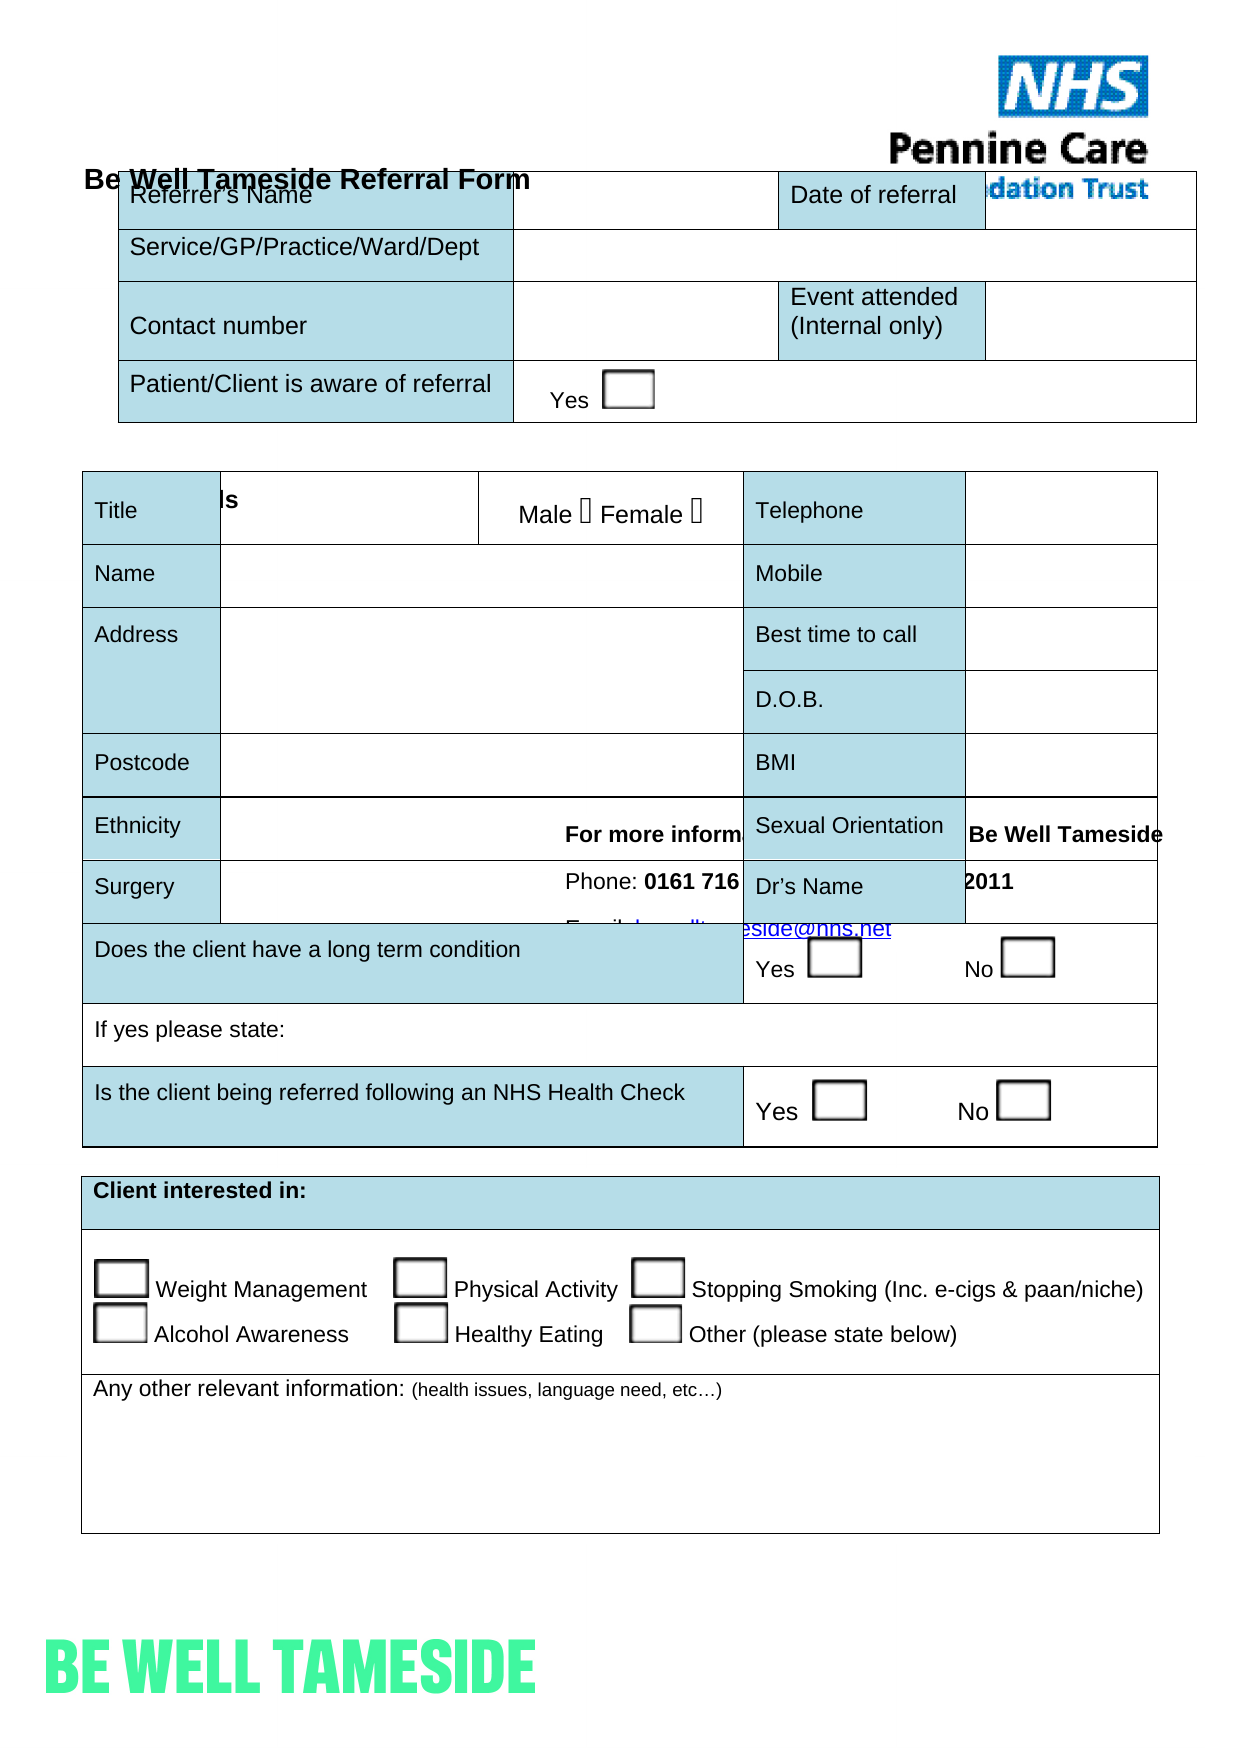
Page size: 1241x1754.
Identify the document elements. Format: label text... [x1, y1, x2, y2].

table_cell [966, 545, 1157, 607]
picture [0, 0, 1206, 1748]
table_cell [966, 608, 1157, 670]
table_header [986, 172, 1196, 229]
picture [812, 1079, 868, 1121]
table_cell Name [83, 545, 220, 607]
table_header Male Female [479, 472, 743, 544]
table_cell Service/GP/Practice/Ward/Dept [119, 230, 513, 281]
table_header Telephone [744, 472, 965, 544]
table_cell Does the client have a long term condition [83, 924, 743, 1003]
table_cell Event attended (Internal only) [779, 282, 985, 360]
table_cell Surgery [83, 861, 220, 923]
table_cell BMI [744, 734, 965, 796]
table_cell [221, 608, 743, 733]
table_cell Postcode [83, 734, 220, 796]
table_cell Yes No [744, 924, 1157, 1003]
table_cell Is the client being referred following an NHS Health Check [83, 1067, 743, 1146]
table_cell Contact number [119, 282, 513, 360]
table_cell [514, 230, 1196, 281]
table_cell [966, 861, 1157, 923]
table_cell [221, 545, 743, 607]
table_cell [986, 282, 1196, 360]
table_cell [966, 671, 1157, 733]
table_header Title [83, 472, 220, 544]
table_cell Address [83, 608, 220, 733]
table_header [221, 472, 478, 544]
table_cell Yes No [744, 1067, 1157, 1146]
table_cell Patient/Client is aware of referral [119, 361, 513, 422]
picture [807, 936, 863, 978]
table_cell [514, 361, 1196, 422]
table_cell Ethnicity [83, 798, 220, 859]
table_cell Dr’s Name [744, 861, 965, 923]
table_cell [221, 734, 743, 796]
table_cell [514, 282, 778, 360]
table_cell [221, 798, 743, 859]
table_cell Best time to call [744, 608, 965, 670]
picture [1000, 936, 1056, 978]
picture [996, 1079, 1052, 1121]
table_header [966, 472, 1157, 544]
table_cell Sexual Orientation [744, 798, 965, 859]
table_cell [966, 734, 1157, 796]
table_header [514, 172, 778, 229]
table_cell Mobile [744, 545, 965, 607]
table_header Referrer’s Name [119, 172, 513, 229]
table_header Date of referral [779, 172, 985, 229]
table_cell [966, 798, 1157, 859]
table_cell [221, 861, 743, 923]
table_cell D.O.B. [744, 671, 965, 733]
table_cell If yes please state: [83, 1004, 1157, 1066]
